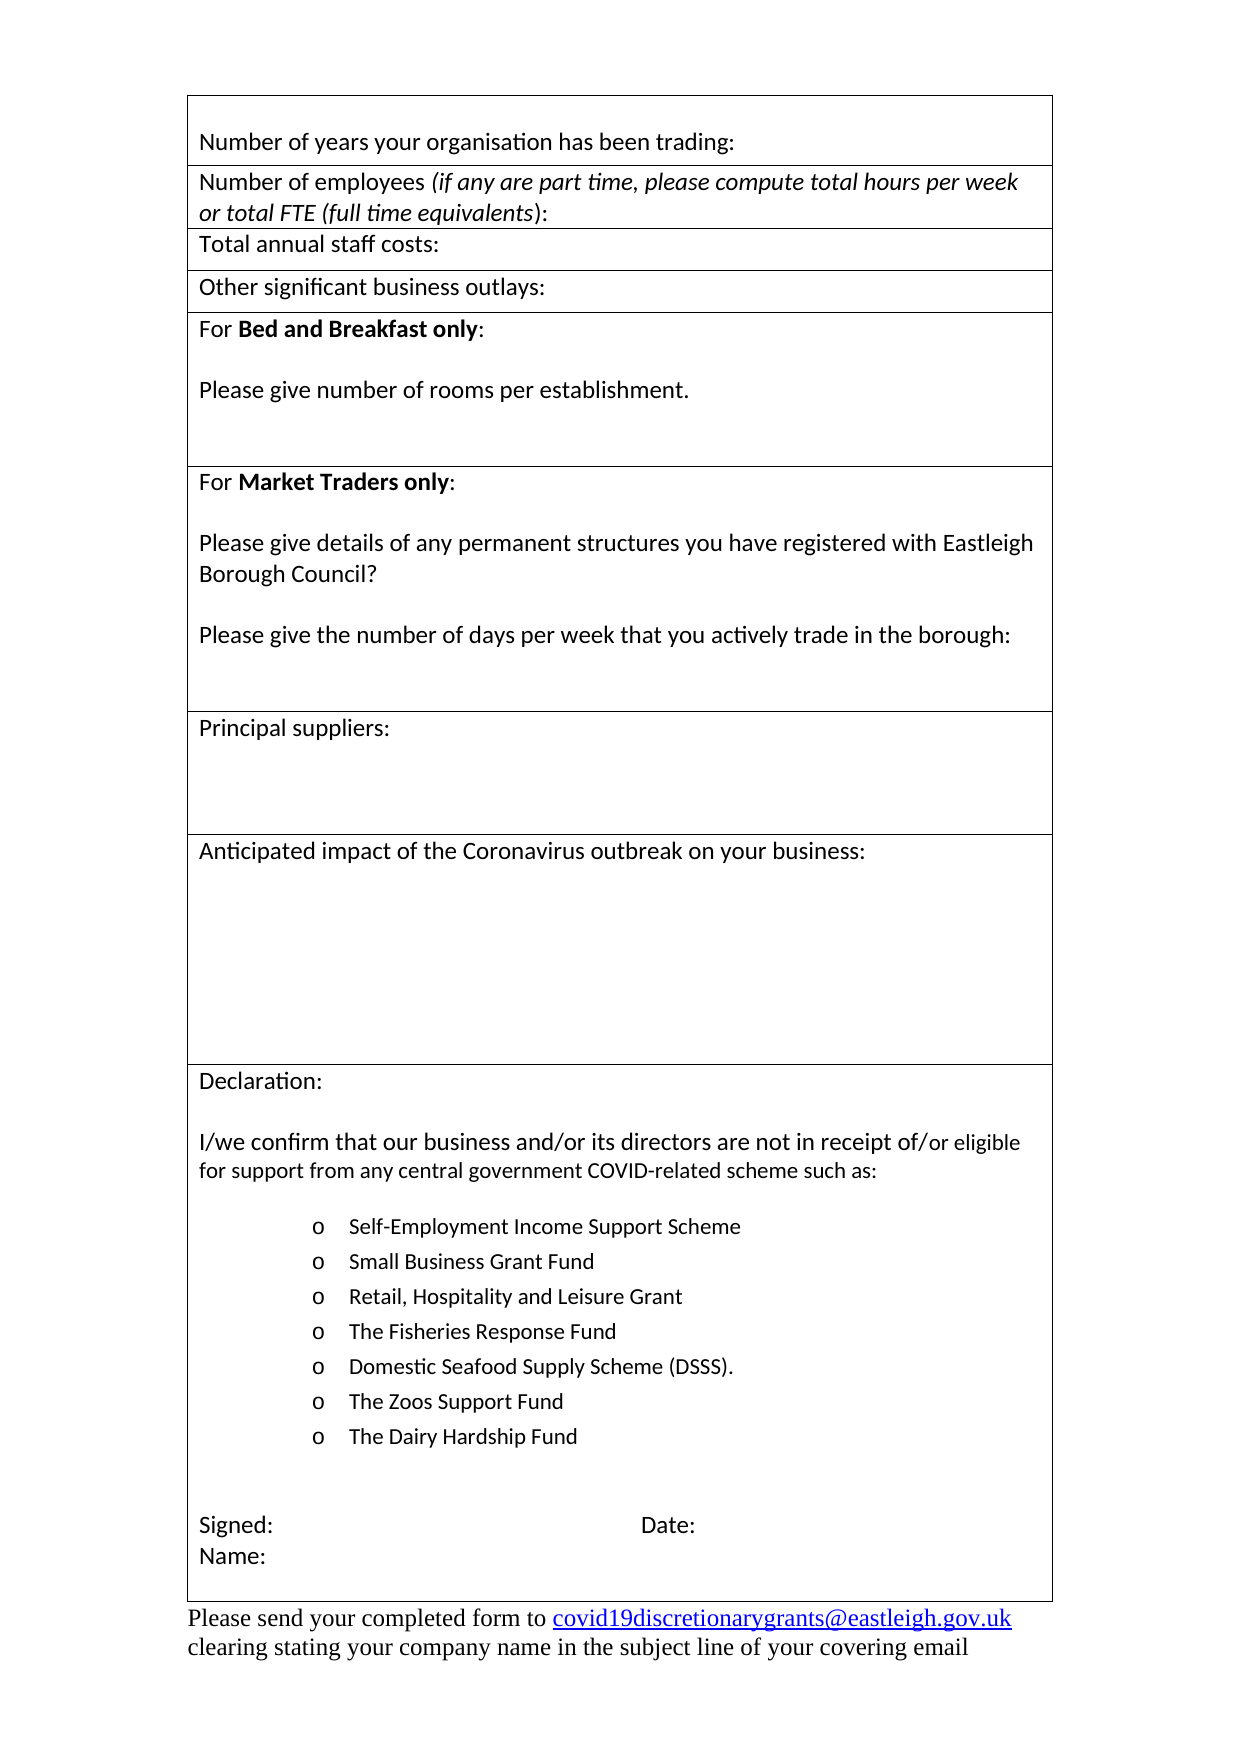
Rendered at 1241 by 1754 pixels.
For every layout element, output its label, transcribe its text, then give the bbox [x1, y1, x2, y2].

table_cell Other significant business outlays: [188, 271, 1052, 312]
table_cell Anticipated impact of the Coronavirus outbreak on your business: [188, 835, 1052, 1064]
table_cell For Market Traders only: Please give details of any permanent structures you have registered with Eastleigh Borough Council? Please give the number of days per week that you actively trade in the borough: [188, 467, 1052, 711]
table_cell Principal suppliers: [188, 712, 1052, 834]
table_cell Total annual staff costs: [188, 229, 1052, 270]
table_cell Number of employees (if any are part time, please compute total hours per week or total FTE (full time equivalents): [188, 166, 1052, 227]
table_cell For Bed and Breakfast only: Please give number of rooms per establishment. [188, 313, 1052, 466]
table_cell Declaration: I/we confirm that our business and/or its directors are not in receipt of/or eligible for support from any central government COVID-related scheme such as: Self-Employment Income Support Scheme Small Business Grant Fund Retail, Hospitality and Leisure Grant The Fisheries Response Fund Domestic Seafood Supply Scheme (DSSS). The Zoos Support Fund The Dairy Hardship Fund Signed: Date: Name: [188, 1065, 1052, 1601]
table_cell Number of years your organisation has been trading: [188, 96, 1052, 165]
